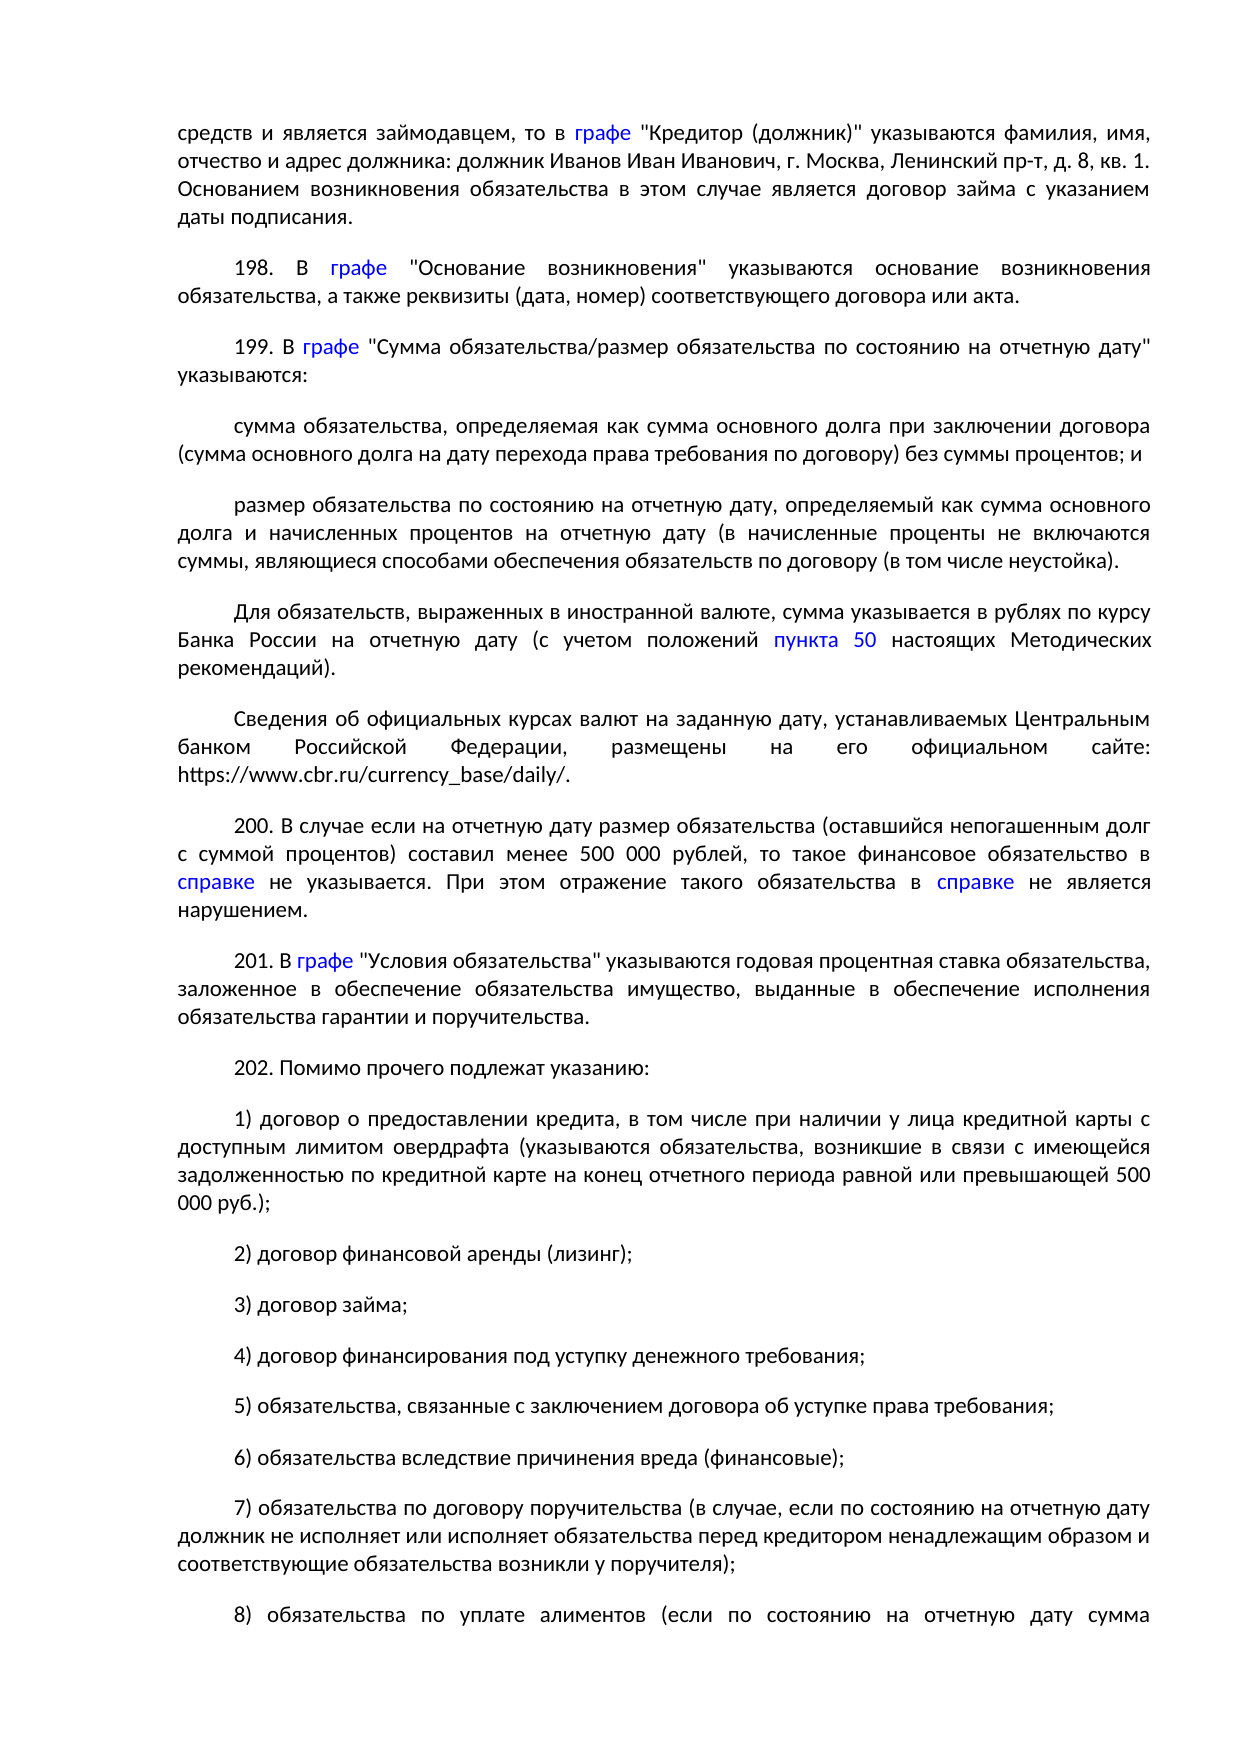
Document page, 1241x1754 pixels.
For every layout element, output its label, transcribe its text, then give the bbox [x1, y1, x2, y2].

text 6) обязательства вследствие причинения вреда (финансовые); [177, 1443, 1152, 1471]
text сумма обязательства, определяемая как сумма основного долга при заключении договора (сумма основного долга на дату перехода права требования по договору) без суммы процентов; и [177, 411, 1152, 467]
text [177, 118, 1152, 230]
text Для обязательств, выраженных в иностранной валюте, сумма указывается в рублях по курсу Банка России на отчетную дату (с учетом положений пункта 50 настоящих Методических рекомендаций). [177, 597, 1152, 681]
text 199. В графе "Сумма обязательства/размер обязательства по состоянию на отчетную дату" указываются: [177, 332, 1152, 388]
text Сведения об официальных курсах валют на заданную дату, устанавливаемых Центральным банком Российской Федерации, размещены на его официальном сайте: https://www.cbr.ru/currency_base/daily/. [177, 704, 1152, 788]
text 2) договор финансовой аренды (лизинг); [177, 1239, 1152, 1267]
text 202. Помимо прочего подлежат указанию: [177, 1053, 1152, 1081]
text размер обязательства по состоянию на отчетную дату, определяемый как сумма основного долга и начисленных процентов на отчетную дату (в начисленные проценты не включаются суммы, являющиеся способами обеспечения обязательств по договору (в том числе неустойка). [177, 490, 1152, 574]
text 3) договор займа; [177, 1290, 1152, 1318]
text 5) обязательства, связанные с заключением договора об уступке права требования; [177, 1392, 1152, 1420]
text 7) обязательства по договору поручительства (в случае, если по состоянию на отчетную дату должник не исполняет или исполняет обязательства перед кредитором ненадлежащим образом и соответствующие обязательства возникли у поручителя); [177, 1493, 1152, 1578]
text 4) договор финансирования под уступку денежного требования; [177, 1341, 1152, 1369]
text 200. В случае если на отчетную дату размер обязательства (оставшийся непогашенным долг с суммой процентов) составил менее 500 000 рублей, то такое финансовое обязательство в справке не указывается. При этом отражение такого обязательства в справке не является нарушением. [177, 811, 1152, 923]
text 1) договор о предоставлении кредита, в том числе при наличии у лица кредитной карты с доступным лимитом овердрафта (указываются обязательства, возникшие в связи с имеющейся задолженностью по кредитной карте на конец отчетного периода равной или превышающей 500 000 руб.); [177, 1104, 1152, 1216]
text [177, 1601, 1152, 1628]
text 198. В графе "Основание возникновения" указываются основание возникновения обязательства, а также реквизиты (дата, номер) соответствующего договора или акта. [177, 253, 1152, 309]
text 201. В графе "Условия обязательства" указываются годовая процентная ставка обязательства, заложенное в обеспечение обязательства имущество, выданные в обеспечение исполнения обязательства гарантии и поручительства. [177, 946, 1152, 1030]
